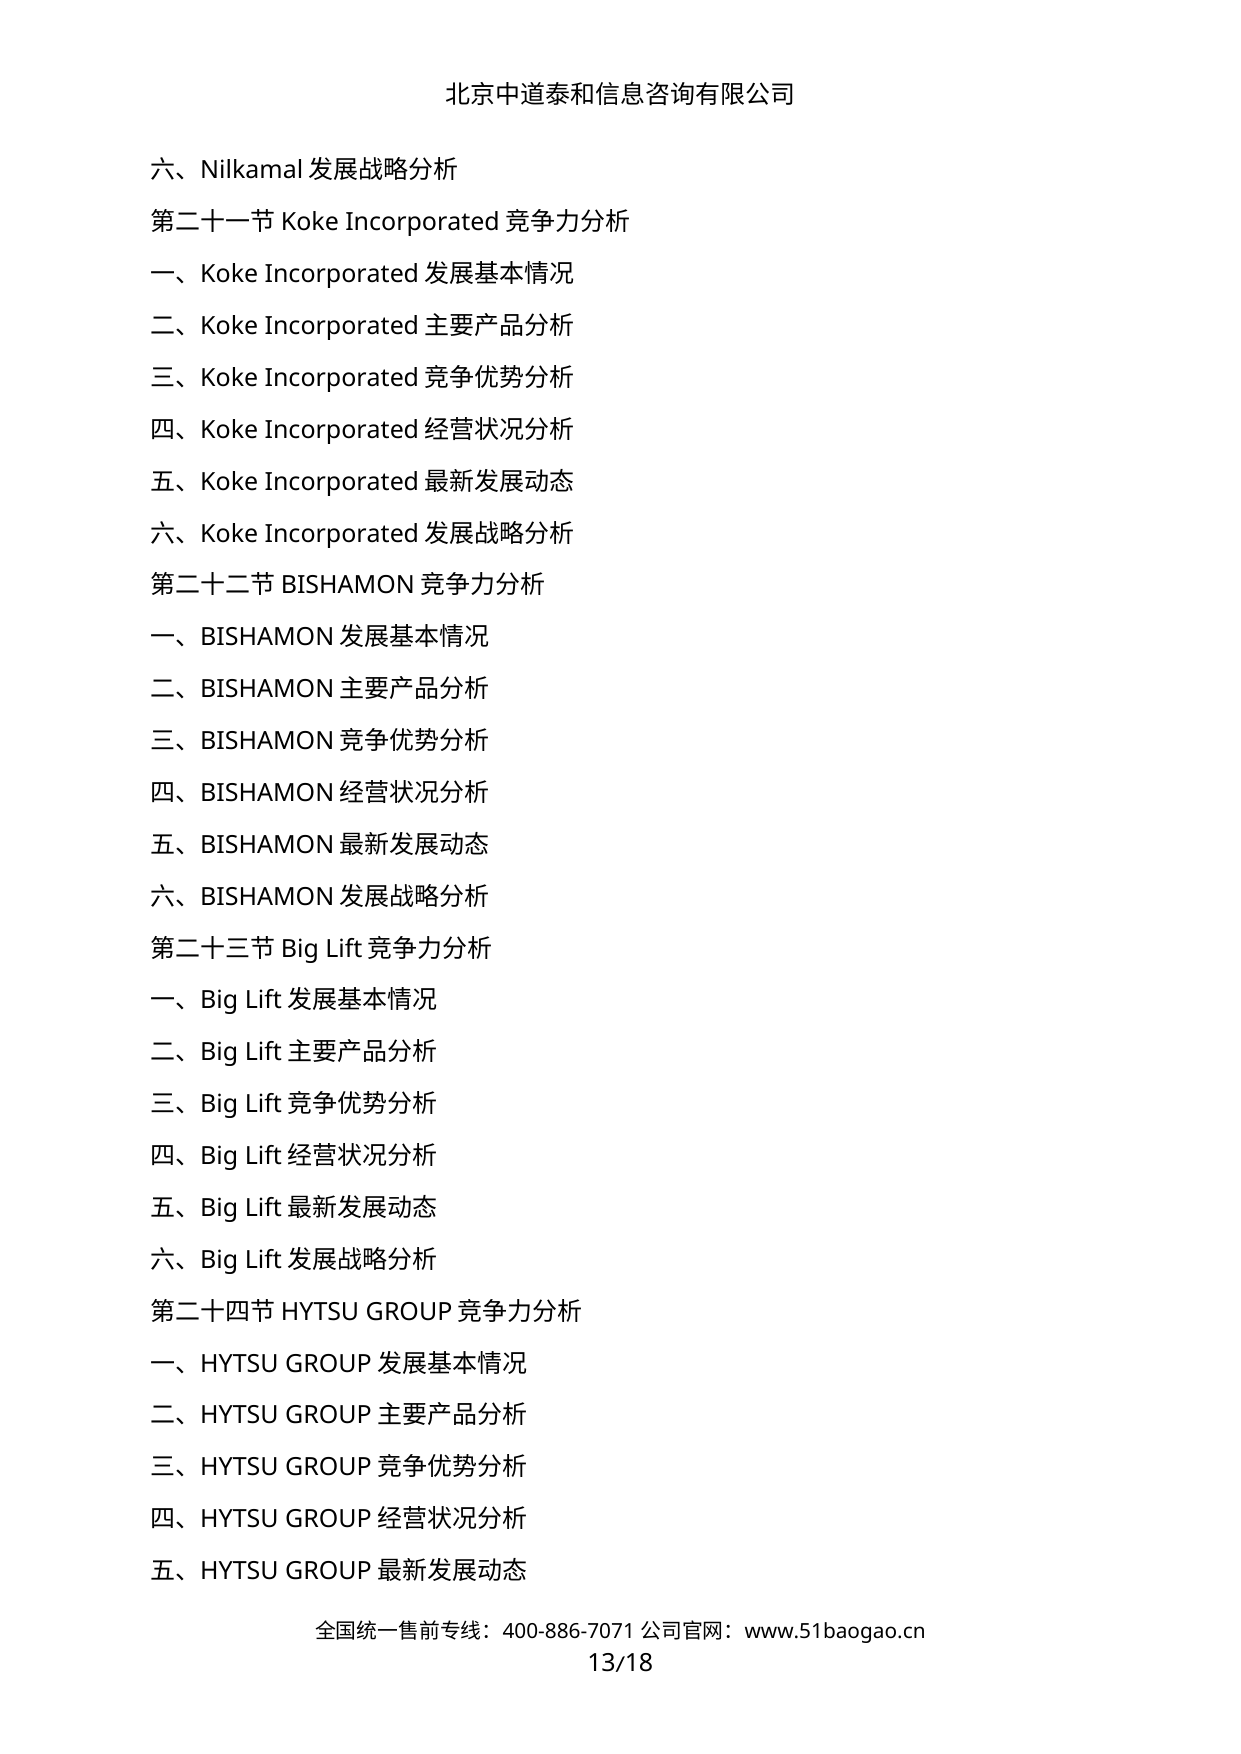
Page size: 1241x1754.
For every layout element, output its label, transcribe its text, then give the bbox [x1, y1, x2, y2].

text 第二十二节 BISHAMON竞争力分析 [150, 565, 1090, 601]
text 六、Big Lift发展战略分析 [150, 1239, 1090, 1276]
text 二、HYTSU GROUP主要产品分析 [150, 1395, 1090, 1431]
text 五、Koke Incorporated最新发展动态 [150, 461, 1090, 497]
text 五、BISHAMON最新发展动态 [150, 824, 1090, 861]
text 二、BISHAMON主要产品分析 [150, 669, 1090, 705]
text 三、HYTSU GROUP竞争优势分析 [150, 1447, 1090, 1483]
text 五、HYTSU GROUP最新发展动态 [150, 1551, 1090, 1587]
text 二、Koke Incorporated主要产品分析 [150, 306, 1090, 342]
text 一、Big Lift发展基本情况 [150, 980, 1090, 1016]
text 二、Big Lift主要产品分析 [150, 1032, 1090, 1068]
text 四、Big Lift经营状况分析 [150, 1136, 1090, 1172]
text 一、Koke Incorporated发展基本情况 [150, 254, 1090, 290]
text 三、Big Lift竞争优势分析 [150, 1084, 1090, 1120]
text 第二十三节 Big Lift竞争力分析 [150, 928, 1090, 964]
text 五、Big Lift最新发展动态 [150, 1187, 1090, 1224]
text 四、HYTSU GROUP经营状况分析 [150, 1499, 1090, 1535]
text 三、BISHAMON竞争优势分析 [150, 721, 1090, 757]
text 一、BISHAMON发展基本情况 [150, 617, 1090, 653]
text 四、Koke Incorporated经营状况分析 [150, 409, 1090, 446]
text 三、Koke Incorporated竞争优势分析 [150, 357, 1090, 394]
text 四、BISHAMON经营状况分析 [150, 772, 1090, 809]
text 六、Koke Incorporated发展战略分析 [150, 513, 1090, 549]
text 一、HYTSU GROUP发展基本情况 [150, 1343, 1090, 1379]
text 六、BISHAMON发展战略分析 [150, 876, 1090, 912]
text 第二十四节 HYTSU GROUP竞争力分析 [150, 1291, 1090, 1327]
text 第二十一节 Koke Incorporated竞争力分析 [150, 202, 1090, 238]
text 六、Nilkamal发展战略分析 [150, 150, 1090, 186]
